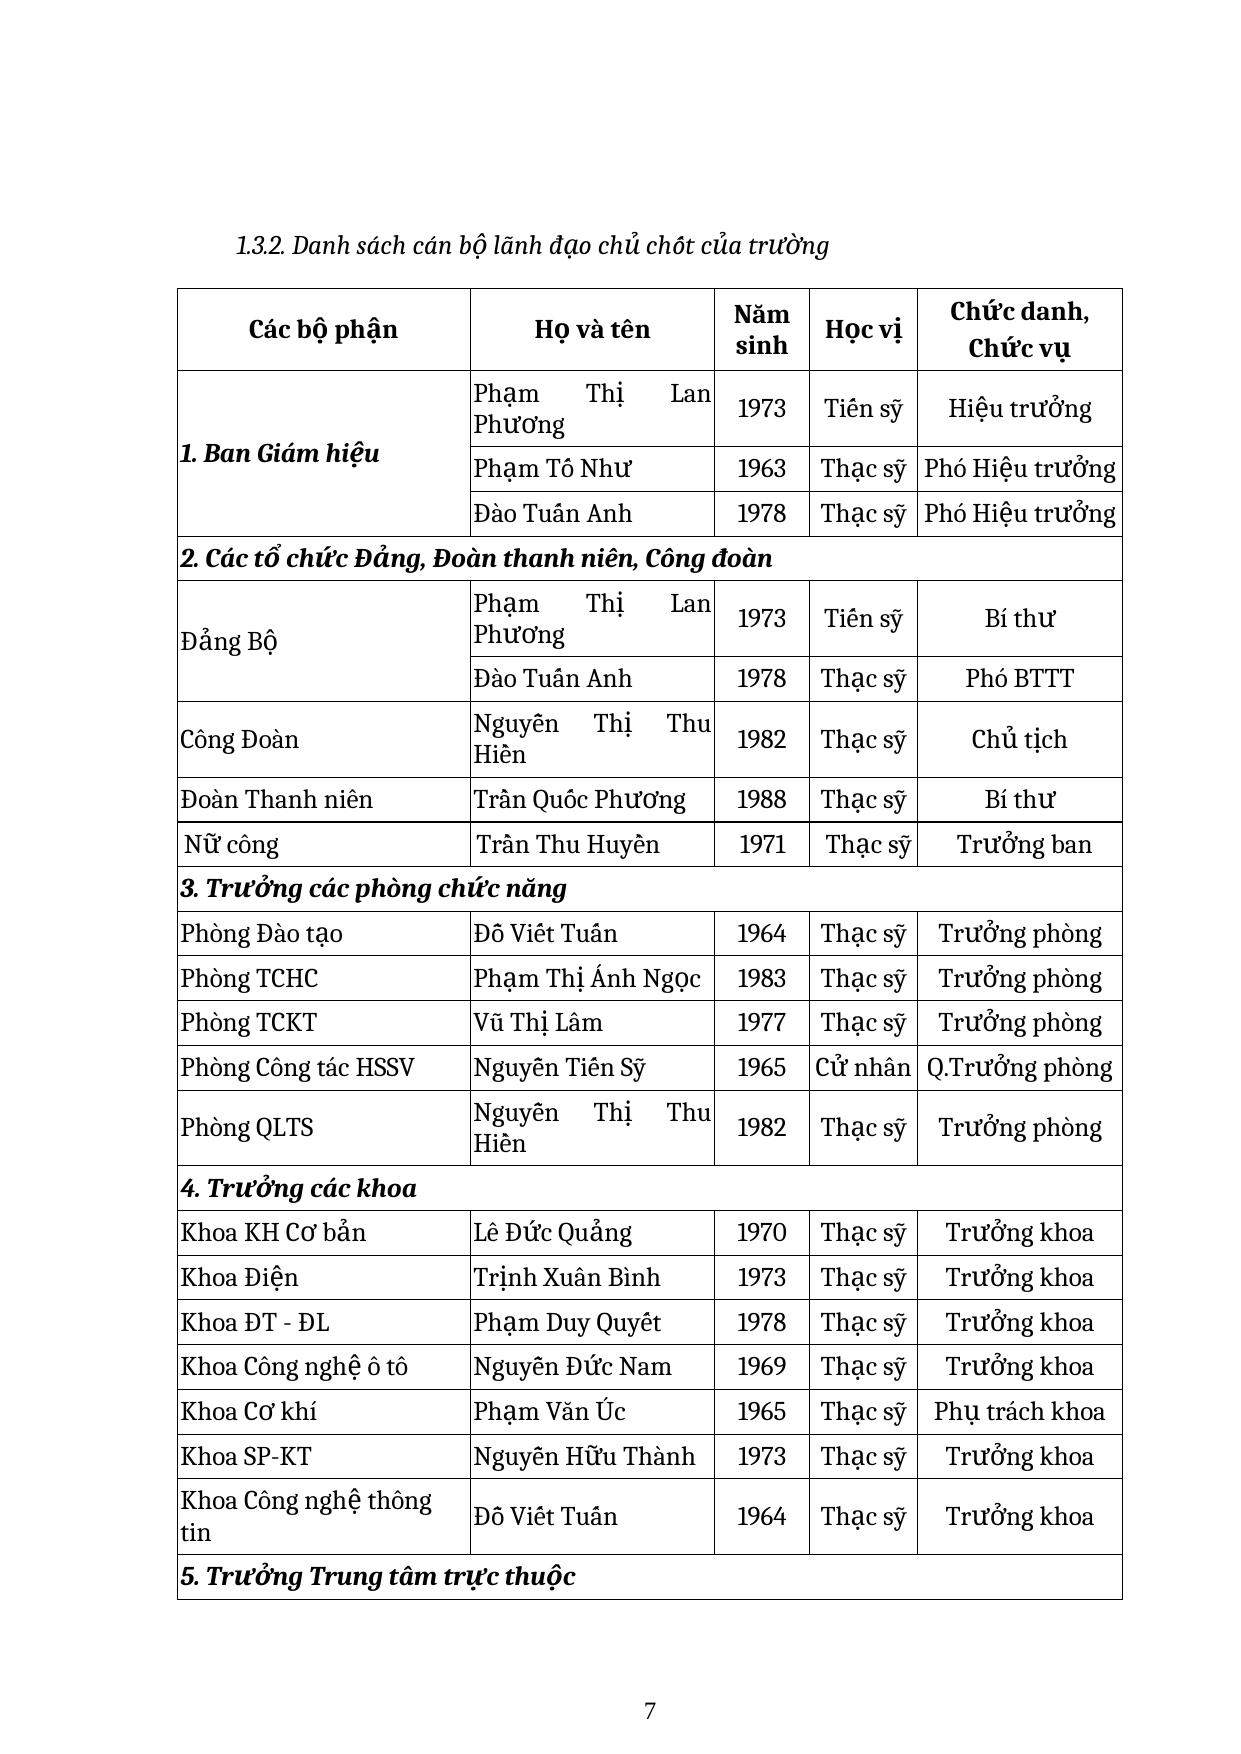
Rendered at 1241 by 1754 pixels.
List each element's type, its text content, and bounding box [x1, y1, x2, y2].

table_cell Khoa Công nghệ ô tô [178, 1345, 470, 1389]
table_header Họ và tên [471, 289, 714, 370]
table_cell Khoa Điện [178, 1256, 470, 1299]
table_cell 1965 [715, 1046, 809, 1089]
table_cell Trưởng khoa [918, 1300, 1122, 1344]
table_cell 1988 [715, 778, 809, 821]
table_cell Chủ tịch [918, 702, 1122, 777]
table_cell 1970 [715, 1211, 809, 1255]
table_cell Phạm Thị Lan Phương [471, 581, 714, 656]
table_cell 1964 [715, 1479, 809, 1554]
table_cell Thạc sỹ [810, 1300, 917, 1344]
table_cell Trần Thu Huyền [471, 823, 714, 866]
table_cell 1982 [715, 1091, 809, 1165]
table_cell 1977 [715, 1001, 809, 1045]
table_cell Thạc sỹ [810, 702, 917, 777]
table_cell Đảng Bộ [178, 581, 470, 701]
table_cell Phạm Thị Ánh Ngọc [471, 956, 714, 1000]
table_cell Đoàn Thanh niên [178, 778, 470, 821]
table_cell Vũ Thị Lâm [471, 1001, 714, 1045]
table_cell Trưởng khoa [918, 1211, 1122, 1255]
table_cell Trần Quốc Phương [471, 778, 714, 821]
table_cell Khoa Công nghệ thông tin [178, 1479, 470, 1554]
table_cell Nguyễn Thị Thu Hiền [471, 702, 714, 777]
text 1.3.2. Danh sách cán bộ lãnh đạo chủ chốt của trường [177, 230, 1122, 261]
table_cell Đào Tuấn Anh [471, 657, 714, 701]
table_cell Trưởng phòng [918, 1091, 1122, 1165]
table_cell Khoa KH Cơ bản [178, 1211, 470, 1255]
table_cell Cử nhân [810, 1046, 917, 1089]
table_cell Thạc sỹ [810, 1479, 917, 1554]
table_cell Phạm Duy Quyết [471, 1300, 714, 1344]
table_cell Đỗ Viết Tuấn [471, 912, 714, 955]
table_cell 1964 [715, 912, 809, 955]
table_cell Khoa ĐT - ĐL [178, 1300, 470, 1344]
table_cell Thạc sỹ [810, 1345, 917, 1389]
table_cell 1963 [715, 447, 809, 491]
table_cell Khoa Cơ khí [178, 1390, 470, 1433]
table_cell Tiến sỹ [810, 371, 917, 446]
table_cell Phó Hiệu trưởng [918, 492, 1122, 536]
table_cell Thạc sỹ [810, 1001, 917, 1045]
table_cell Tiến sỹ [810, 581, 917, 656]
table_cell Hiệu trưởng [918, 371, 1122, 446]
table_cell Trưởng khoa [918, 1479, 1122, 1554]
table_cell Phòng Đào tạo [178, 912, 470, 955]
table_cell 1973 [715, 1256, 809, 1299]
table_cell Thạc sỹ [810, 657, 917, 701]
table_cell 1965 [715, 1390, 809, 1433]
table_cell Trưởng phòng [918, 1001, 1122, 1045]
table_header Các bộ phận [178, 289, 470, 370]
table_cell Phòng TCKT [178, 1001, 470, 1045]
table_cell 5. Trưởng Trung tâm trực thuộc [178, 1555, 1122, 1599]
table_cell 1982 [715, 702, 809, 777]
table_cell Thạc sỹ [810, 1256, 917, 1299]
table_cell Phòng TCHC [178, 956, 470, 1000]
table_cell Q.Trưởng phòng [918, 1046, 1122, 1089]
table_cell Nguyễn Tiến Sỹ [471, 1046, 714, 1089]
table_header Học vị [810, 289, 917, 370]
table_cell 1973 [715, 1435, 809, 1478]
table_cell 1973 [715, 371, 809, 446]
table_cell Nữ công [178, 823, 470, 866]
table_cell 1. Ban Giám hiệu [178, 371, 470, 536]
table_cell Đào Tuấn Anh [471, 492, 714, 536]
table_cell Thạc sỹ [810, 956, 917, 1000]
table_cell Trịnh Xuân Bình [471, 1256, 714, 1299]
table_cell Trưởng khoa [918, 1256, 1122, 1299]
table_cell Phó BTTT [918, 657, 1122, 701]
table_cell 1978 [715, 657, 809, 701]
table_cell Thạc sỹ [810, 1435, 917, 1478]
table_cell 1978 [715, 492, 809, 536]
table_cell Thạc sỹ [810, 823, 917, 866]
table_cell Công Đoàn [178, 702, 470, 777]
table_cell Phạm Thị Lan Phương [471, 371, 714, 446]
table_cell Trưởng khoa [918, 1345, 1122, 1389]
table_cell Thạc sỹ [810, 778, 917, 821]
table_cell 4. Trưởng các khoa [178, 1166, 1122, 1210]
table_cell 1971 [715, 823, 809, 866]
table_cell Phạm Văn Úc [471, 1390, 714, 1433]
table_cell Phòng Công tác HSSV [178, 1046, 470, 1089]
table_cell Thạc sỹ [810, 447, 917, 491]
table_cell Nguyễn Hữu Thành [471, 1435, 714, 1478]
table_cell 1983 [715, 956, 809, 1000]
table_cell Thạc sỹ [810, 1390, 917, 1433]
table_header Chức danh, Chức vụ [918, 289, 1122, 370]
table_cell Bí thư [918, 581, 1122, 656]
table_cell Thạc sỹ [810, 1091, 917, 1165]
table_cell Phó Hiệu trưởng [918, 447, 1122, 491]
table_cell 1973 [715, 581, 809, 656]
table_cell Thạc sỹ [810, 1211, 917, 1255]
table_cell Trưởng khoa [918, 1435, 1122, 1478]
table_cell Trưởng phòng [918, 912, 1122, 955]
table_cell Phụ trách khoa [918, 1390, 1122, 1433]
table_cell Thạc sỹ [810, 492, 917, 536]
table_cell Phạm Tố Như [471, 447, 714, 491]
table_header Năm sinh [715, 289, 809, 370]
table_cell Trưởng phòng [918, 956, 1122, 1000]
table_cell Phòng QLTS [178, 1091, 470, 1165]
table_cell Thạc sỹ [810, 912, 917, 955]
table_cell Nguyễn Thị Thu Hiền [471, 1091, 714, 1165]
table_cell Trưởng ban [918, 823, 1122, 866]
table_cell 1978 [715, 1300, 809, 1344]
table_cell Đỗ Viết Tuấn [471, 1479, 714, 1554]
table_cell Khoa SP-KT [178, 1435, 470, 1478]
table_cell Lê Đức Quảng [471, 1211, 714, 1255]
table_cell 2. Các tổ chức Đảng, Đoàn thanh niên, Công đoàn [178, 537, 1122, 580]
table_cell 3. Trưởng các phòng chức năng [178, 867, 1122, 911]
table_cell Bí thư [918, 778, 1122, 821]
table_cell 1969 [715, 1345, 809, 1389]
table_cell Nguyễn Đức Nam [471, 1345, 714, 1389]
